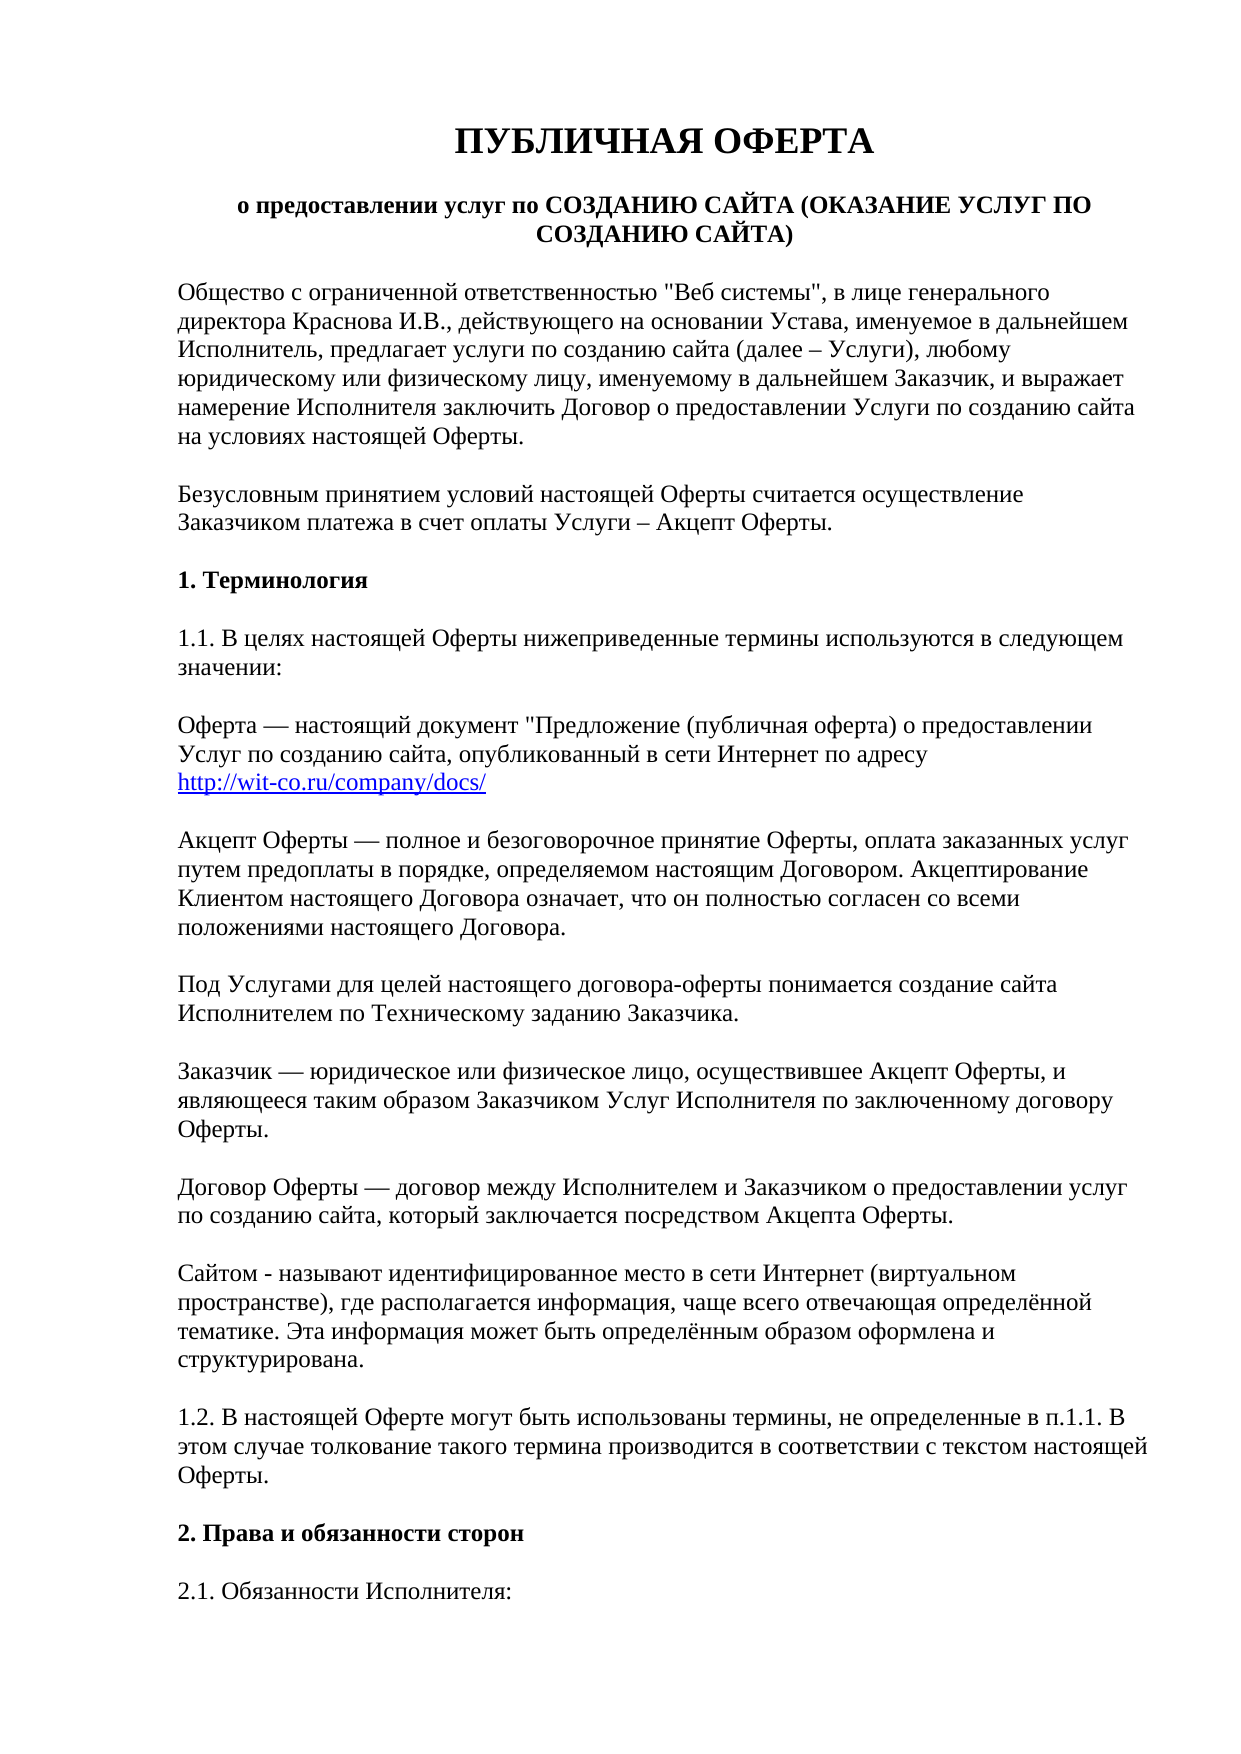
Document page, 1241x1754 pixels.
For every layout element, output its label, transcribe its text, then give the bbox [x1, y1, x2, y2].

text Безусловным принятием условий настоящей Оферты считается осуществление Заказчиком платежа в счет оплаты Услуги – Акцепт Оферты. [177, 479, 1152, 536]
text 1.1. В целях настоящей Оферты нижеприведенные термины используются в следующем значении: [177, 623, 1152, 681]
text Оферта — настоящий документ "Предложение (публичная оферта) о предоставлении Услуг по созданию сайта, опубликованный в сети Интернет по адресу http://wit-co.ru/company/docs/ [177, 710, 1152, 796]
text Под Услугами для целей настоящего договора-оферты понимается создание сайта Исполнителем по Техническому заданию Заказчика. [177, 969, 1152, 1027]
text о предоставлении услуг по СОЗДАНИЮ САЙТА (ОКАЗАНИЕ УСЛУГ ПО СОЗДАНИЮ САЙТА) [177, 190, 1152, 248]
text Сайтом - называют идентифицированное место в сети Интернет (виртуальном пространстве), где располагается информация, чаще всего отвечающая определённой тематике. Эта информация может быть определённым образом оформлена и структурирована. [177, 1258, 1152, 1373]
text ПУБЛИЧНАЯ ОФЕРТА [177, 118, 1152, 161]
text Договор Оферты — договор между Исполнителем и Заказчиком о предоставлении услуг по созданию сайта, который заключается посредством Акцепта Оферты. [177, 1172, 1152, 1229]
text 1.2. В настоящей Оферте могут быть использованы термины, не определенные в п.1.1. В этом случае толкование такого термина производится в соответствии с текстом настоящей Оферты. [177, 1402, 1152, 1489]
text 2. Права и обязанности сторон [177, 1518, 1152, 1547]
text 2.1. Обязанности Исполнителя: [177, 1576, 1152, 1604]
text Акцепт Оферты — полное и безоговорочное принятие Оферты, оплата заказанных услуг путем предоплаты в порядке, определяемом настоящим Договором. Акцептирование Клиентом настоящего Договора означает, что он полностью согласен со всеми положениями настоящего Договора. [177, 825, 1152, 940]
text Общество с ограниченной ответственностью "Веб системы", в лице генерального директора Краснова И.В., действующего на основании Устава, именуемое в дальнейшем Исполнитель, предлагает услуги по созданию сайта (далее – Услуги), любому юридическому или физическому лицу, именуемому в дальнейшем Заказчик, и выражает намерение Исполнителя заключить Договор о предоставлении Услуги по созданию сайта на условиях настоящей Оферты. [177, 277, 1152, 449]
text 1. Терминология [177, 565, 1152, 594]
text Заказчик — юридическое или физическое лицо, осуществившее Акцепт Оферты, и являющееся таким образом Заказчиком Услуг Исполнителя по заключенному договору Оферты. [177, 1056, 1152, 1142]
